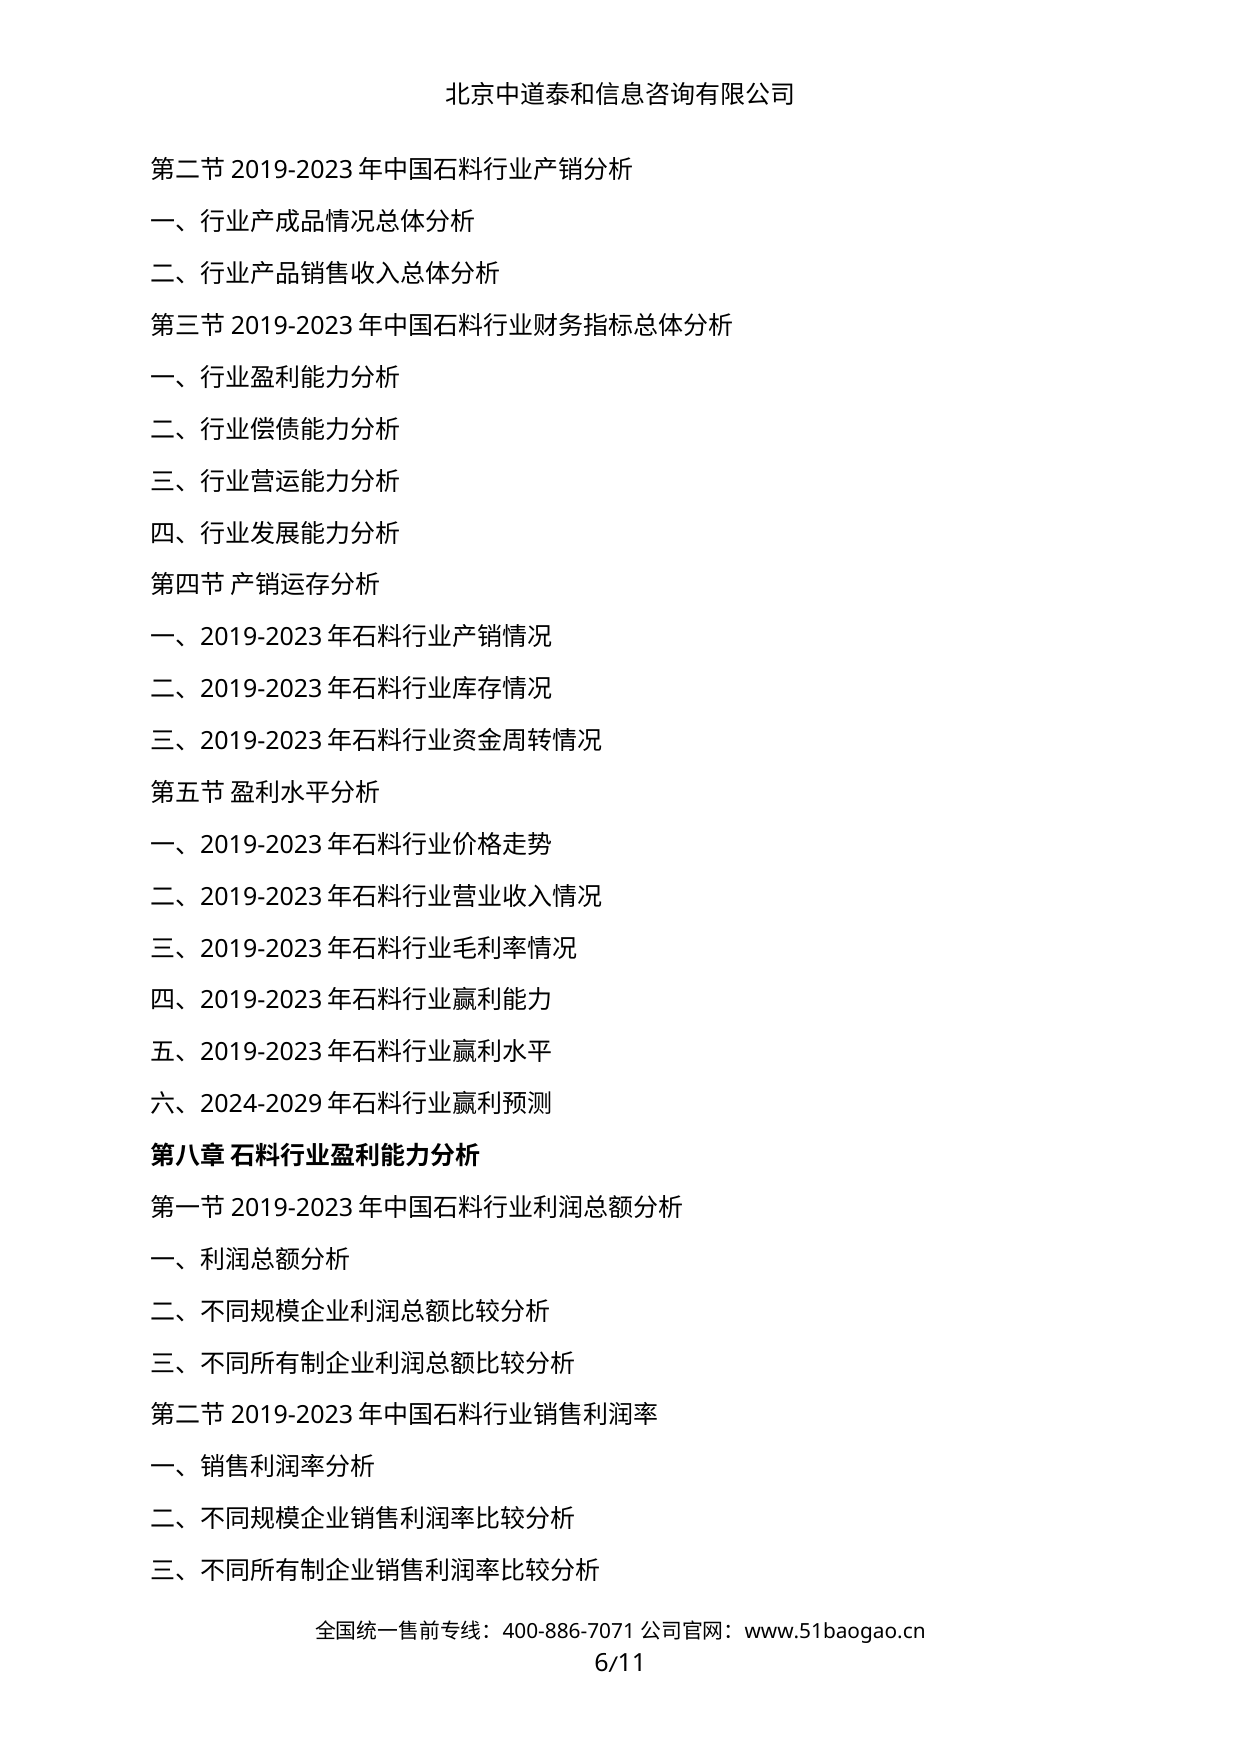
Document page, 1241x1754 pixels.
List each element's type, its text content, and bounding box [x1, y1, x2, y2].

text 一、销售利润率分析 [150, 1447, 1090, 1483]
text 五、2019-2023年石料行业赢利水平 [150, 1032, 1090, 1068]
text 二、不同规模企业利润总额比较分析 [150, 1291, 1090, 1327]
text 六、2024-2029年石料行业赢利预测 [150, 1084, 1090, 1120]
text 一、2019-2023年石料行业产销情况 [150, 617, 1090, 653]
text 三、不同所有制企业利润总额比较分析 [150, 1343, 1090, 1379]
text 第四节 产销运存分析 [150, 565, 1090, 601]
text 三、不同所有制企业销售利润率比较分析 [150, 1551, 1090, 1587]
text 第二节 2019-2023年中国石料行业销售利润率 [150, 1395, 1090, 1431]
text 一、行业产成品情况总体分析 [150, 202, 1090, 238]
text 二、行业偿债能力分析 [150, 409, 1090, 446]
text 一、行业盈利能力分析 [150, 357, 1090, 394]
text 三、行业营运能力分析 [150, 461, 1090, 497]
text 二、不同规模企业销售利润率比较分析 [150, 1499, 1090, 1535]
text 第三节 2019-2023年中国石料行业财务指标总体分析 [150, 306, 1090, 342]
text 一、2019-2023年石料行业价格走势 [150, 824, 1090, 861]
text 第八章 石料行业盈利能力分析 [150, 1136, 1090, 1172]
text 第五节 盈利水平分析 [150, 772, 1090, 809]
text 二、2019-2023年石料行业库存情况 [150, 669, 1090, 705]
text 二、2019-2023年石料行业营业收入情况 [150, 876, 1090, 912]
text 四、2019-2023年石料行业赢利能力 [150, 980, 1090, 1016]
text 三、2019-2023年石料行业毛利率情况 [150, 928, 1090, 964]
text 四、行业发展能力分析 [150, 513, 1090, 549]
text 第二节 2019-2023年中国石料行业产销分析 [150, 150, 1090, 186]
text 三、2019-2023年石料行业资金周转情况 [150, 721, 1090, 757]
text 一、利润总额分析 [150, 1239, 1090, 1276]
text 二、行业产品销售收入总体分析 [150, 254, 1090, 290]
text 第一节 2019-2023年中国石料行业利润总额分析 [150, 1187, 1090, 1224]
